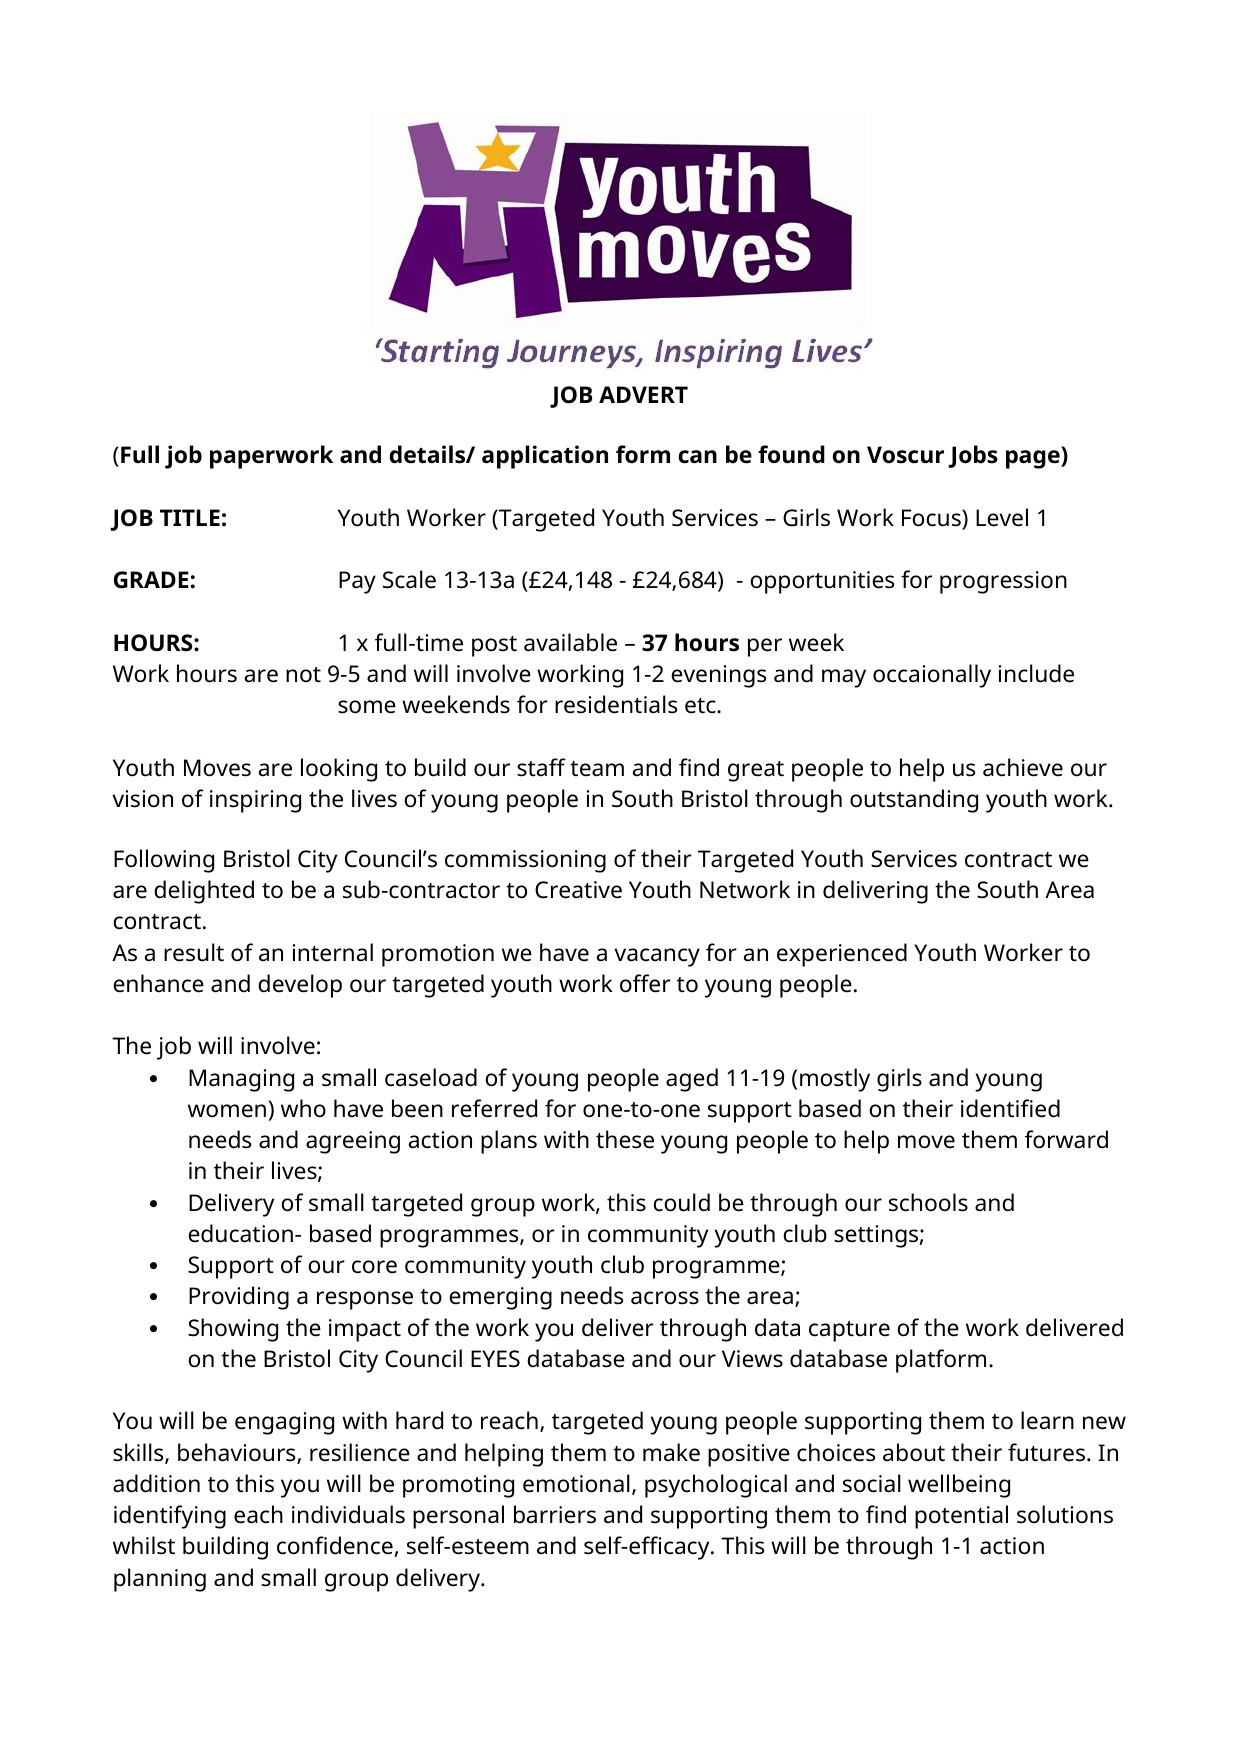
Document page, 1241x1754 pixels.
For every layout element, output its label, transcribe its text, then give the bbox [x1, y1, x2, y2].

list Providing a response to emerging needs across the area; [150, 1280, 1128, 1312]
subtitle JOB ADVERT [112, 379, 1128, 411]
text Work hours are not 9-5 and will involve working 1-2 evenings and may occaionally include some weekends for residentials etc. [112, 658, 1128, 720]
list Showing the impact of the work you deliver through data capture of the work delivered on the Bristol City Council EYES database and our Views database platform. [150, 1312, 1128, 1374]
text GRADE: Pay Scale 13-13a (£24,148 - £24,684) - opportunities for progression [112, 564, 1128, 595]
text JOB TITLE: Youth Worker (Targeted Youth Services – Girls Work Focus) Level 1 [112, 502, 1128, 533]
list Support of our core community youth club programme; [150, 1249, 1128, 1280]
text Youth Moves are looking to build our staff team and find great people to help us achieve our vision of inspiring the lives of young people in South Bristol through outstanding youth work. [112, 752, 1128, 814]
list Managing a small caseload of young people aged 11-19 (mostly girls and young women) who have been referred for one-to-one support based on their identified needs and agreeing action plans with these young people to help move them forward in their lives; [150, 1062, 1128, 1187]
text HOURS: 1 x full-time post available – 37 hours per week [112, 627, 1128, 658]
text Following Bristol City Council’s commissioning of their Targeted Youth Services contract we are delighted to be a sub-contractor to Creative Youth Network in delivering the South Area contract. [112, 843, 1128, 937]
text You will be engaging with hard to reach, targeted young people supporting them to learn new skills, behaviours, resilience and helping them to make positive choices about their futures. In addition to this you will be promoting emotional, psychological and social wellbeing identifying each individuals personal barriers and supporting them to find potential solutions whilst building confidence, self-esteem and self-efficacy. This will be through 1-1 action planning and small group delivery. [112, 1405, 1128, 1593]
text As a result of an internal promotion we have a vacancy for an experienced Youth Worker to enhance and develop our targeted youth work offer to young people. [112, 937, 1128, 999]
text (Full job paperwork and details/ application form can be found on Voscur Jobs page) [112, 439, 1128, 470]
text The job will involve: [112, 1030, 1128, 1062]
list Delivery of small targeted group work, this could be through our schools and education- based programmes, or in community youth club settings; [150, 1187, 1128, 1249]
